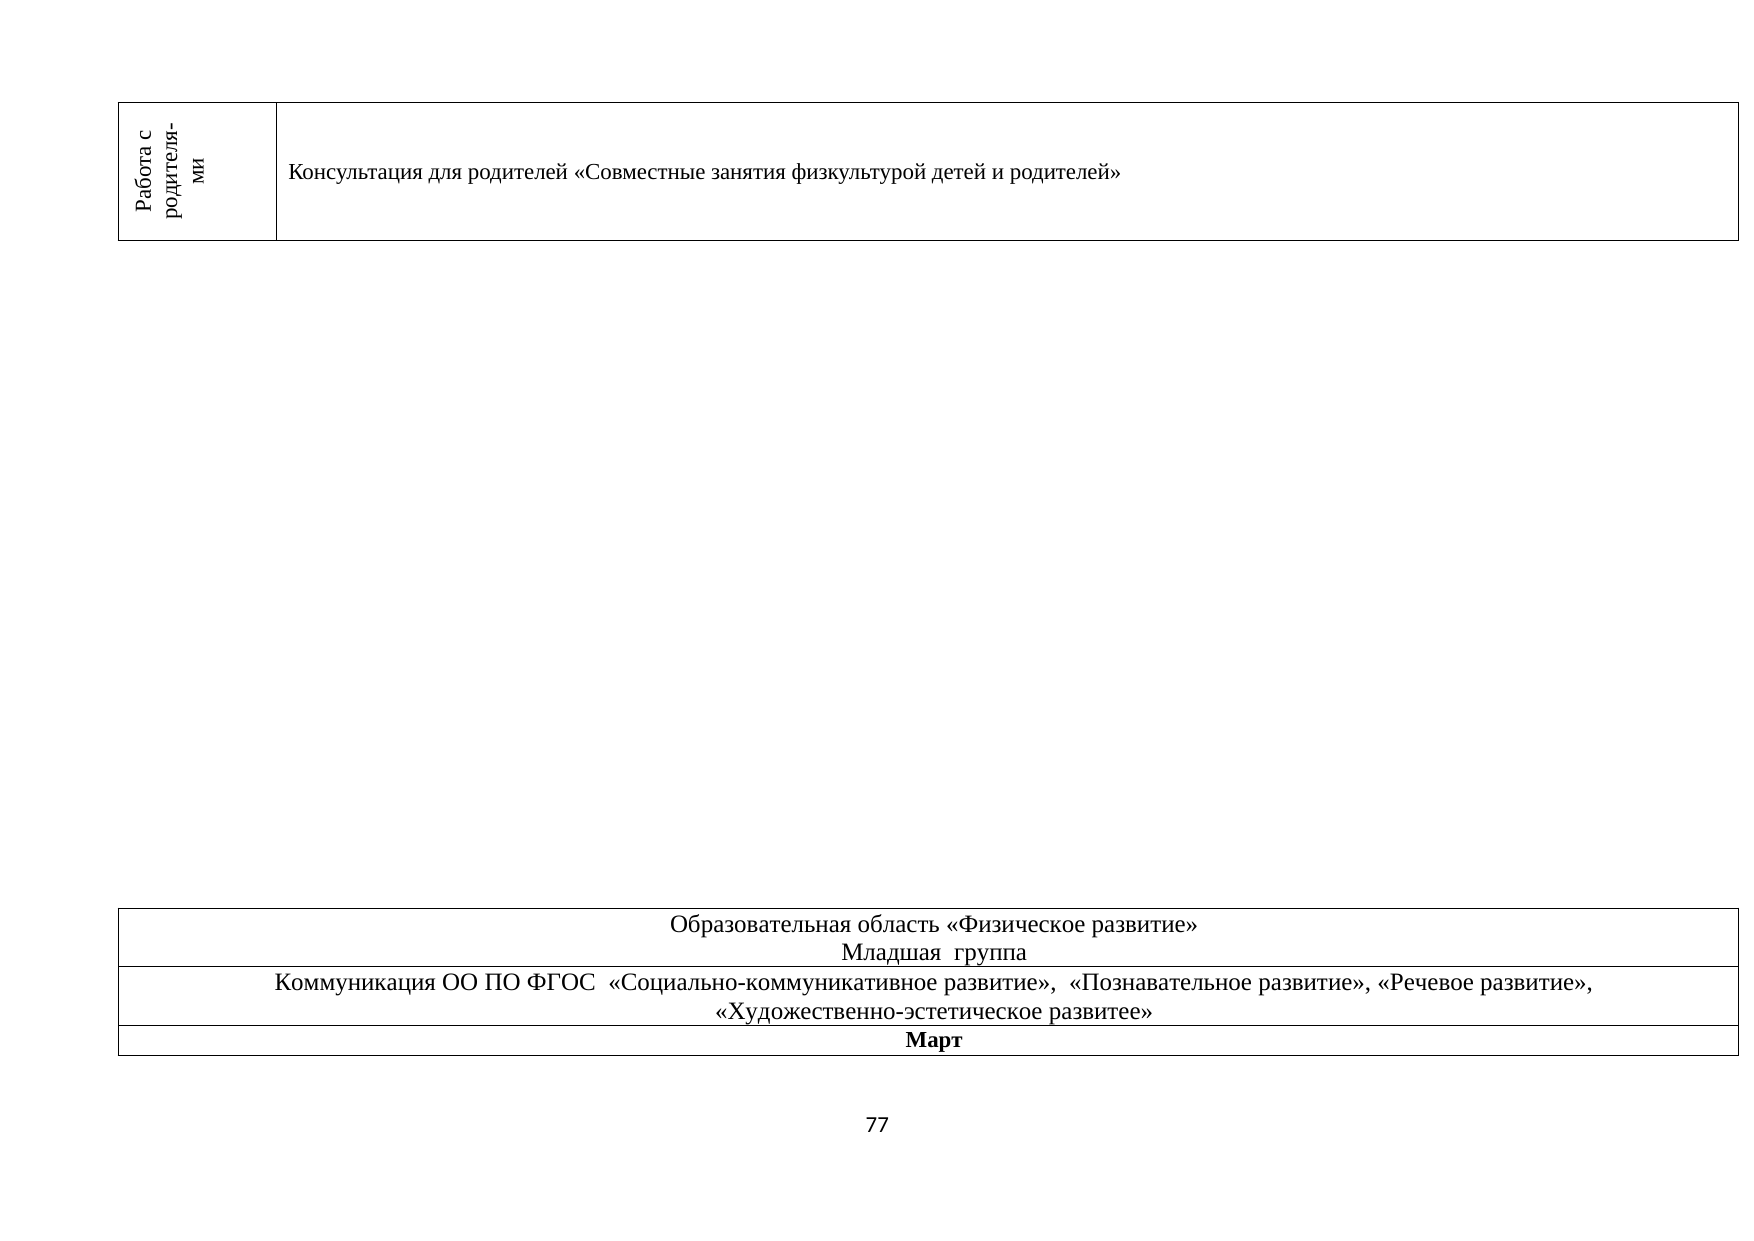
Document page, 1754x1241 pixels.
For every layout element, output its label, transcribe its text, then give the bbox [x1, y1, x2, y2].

table_cell Консультация для родителей «Совместные занятия физкультурой детей и родителей» [277, 103, 1738, 240]
table_cell Работа с родителя-ми [119, 103, 276, 240]
table_cell Март [119, 1026, 1738, 1055]
table_header Образовательная область «Физическое развитие» Младшая группа [119, 909, 1738, 966]
table_cell Коммуникация ОО ПО ФГОС «Социально-коммуникативное развитие», «Познавательное развитие», «Речевое развитие», «Художественно-эстетическое развитее» [119, 967, 1738, 1025]
